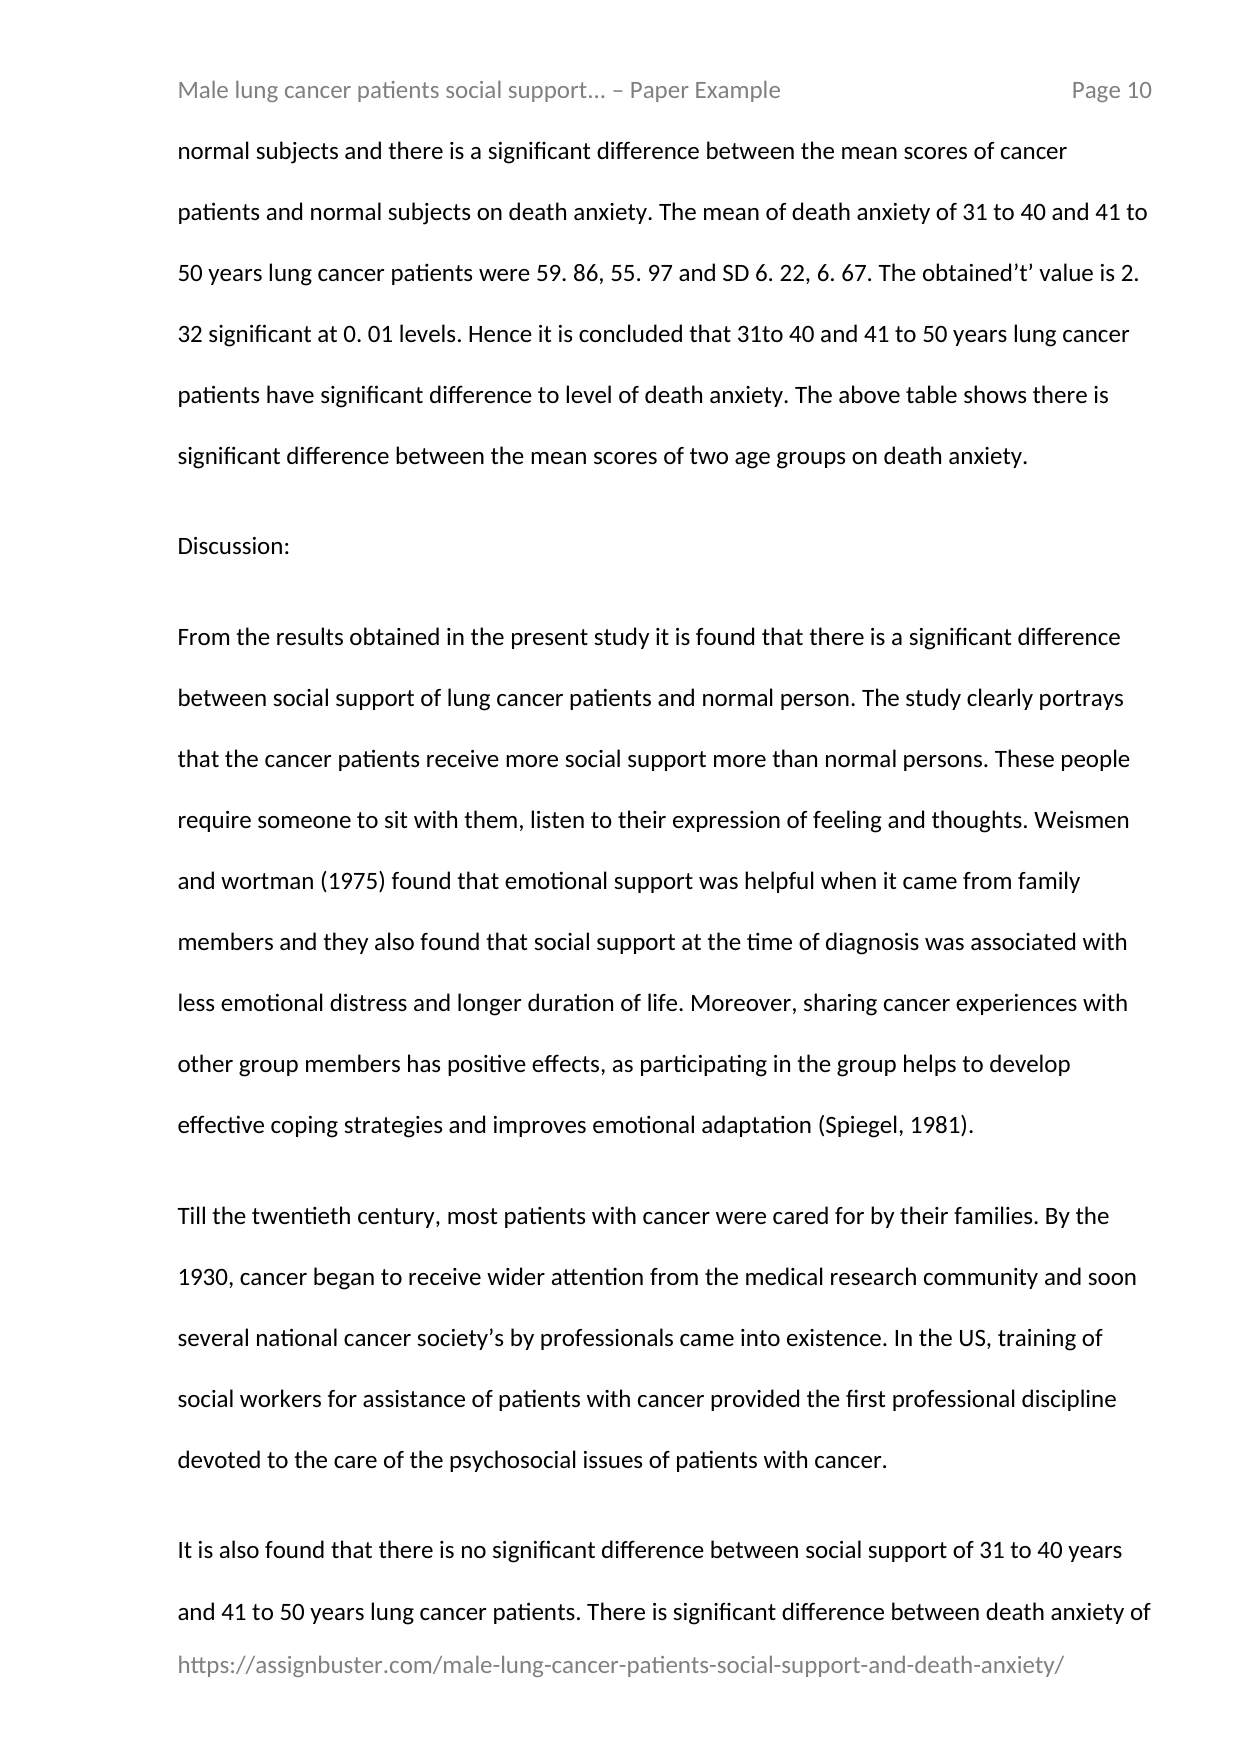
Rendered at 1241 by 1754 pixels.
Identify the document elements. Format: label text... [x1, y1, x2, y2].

text From the results obtained in the present study it is found that there is a significant difference between social support of lung cancer patients and normal person. The study clearly portrays that the cancer patients receive more social support more than normal persons. These people require someone to sit with them, listen to their expression of feeling and thoughts. Weismen and wortman (1975) found that emotional support was helpful when it came from family members and they also found that social support at the time of diagnosis was associated with less emotional distress and longer duration of life. Moreover, sharing cancer experiences with other group members has positive effects, as participating in the group helps to develop effective coping strategies and improves emotional adaptation (Spiegel, 1981). [177, 621, 1152, 1140]
text Till the twentieth century, most patients with cancer were cared for by their families. By the 1930, cancer began to receive wider attention from the medical research community and soon several national cancer society’s by professionals came into existence. In the US, training of social workers for assistance of patients with cancer provided the first professional discipline devoted to the care of the psychosocial issues of patients with cancer. [177, 1200, 1152, 1474]
text Discussion: [177, 531, 1152, 561]
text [177, 1534, 1152, 1626]
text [177, 135, 1152, 471]
